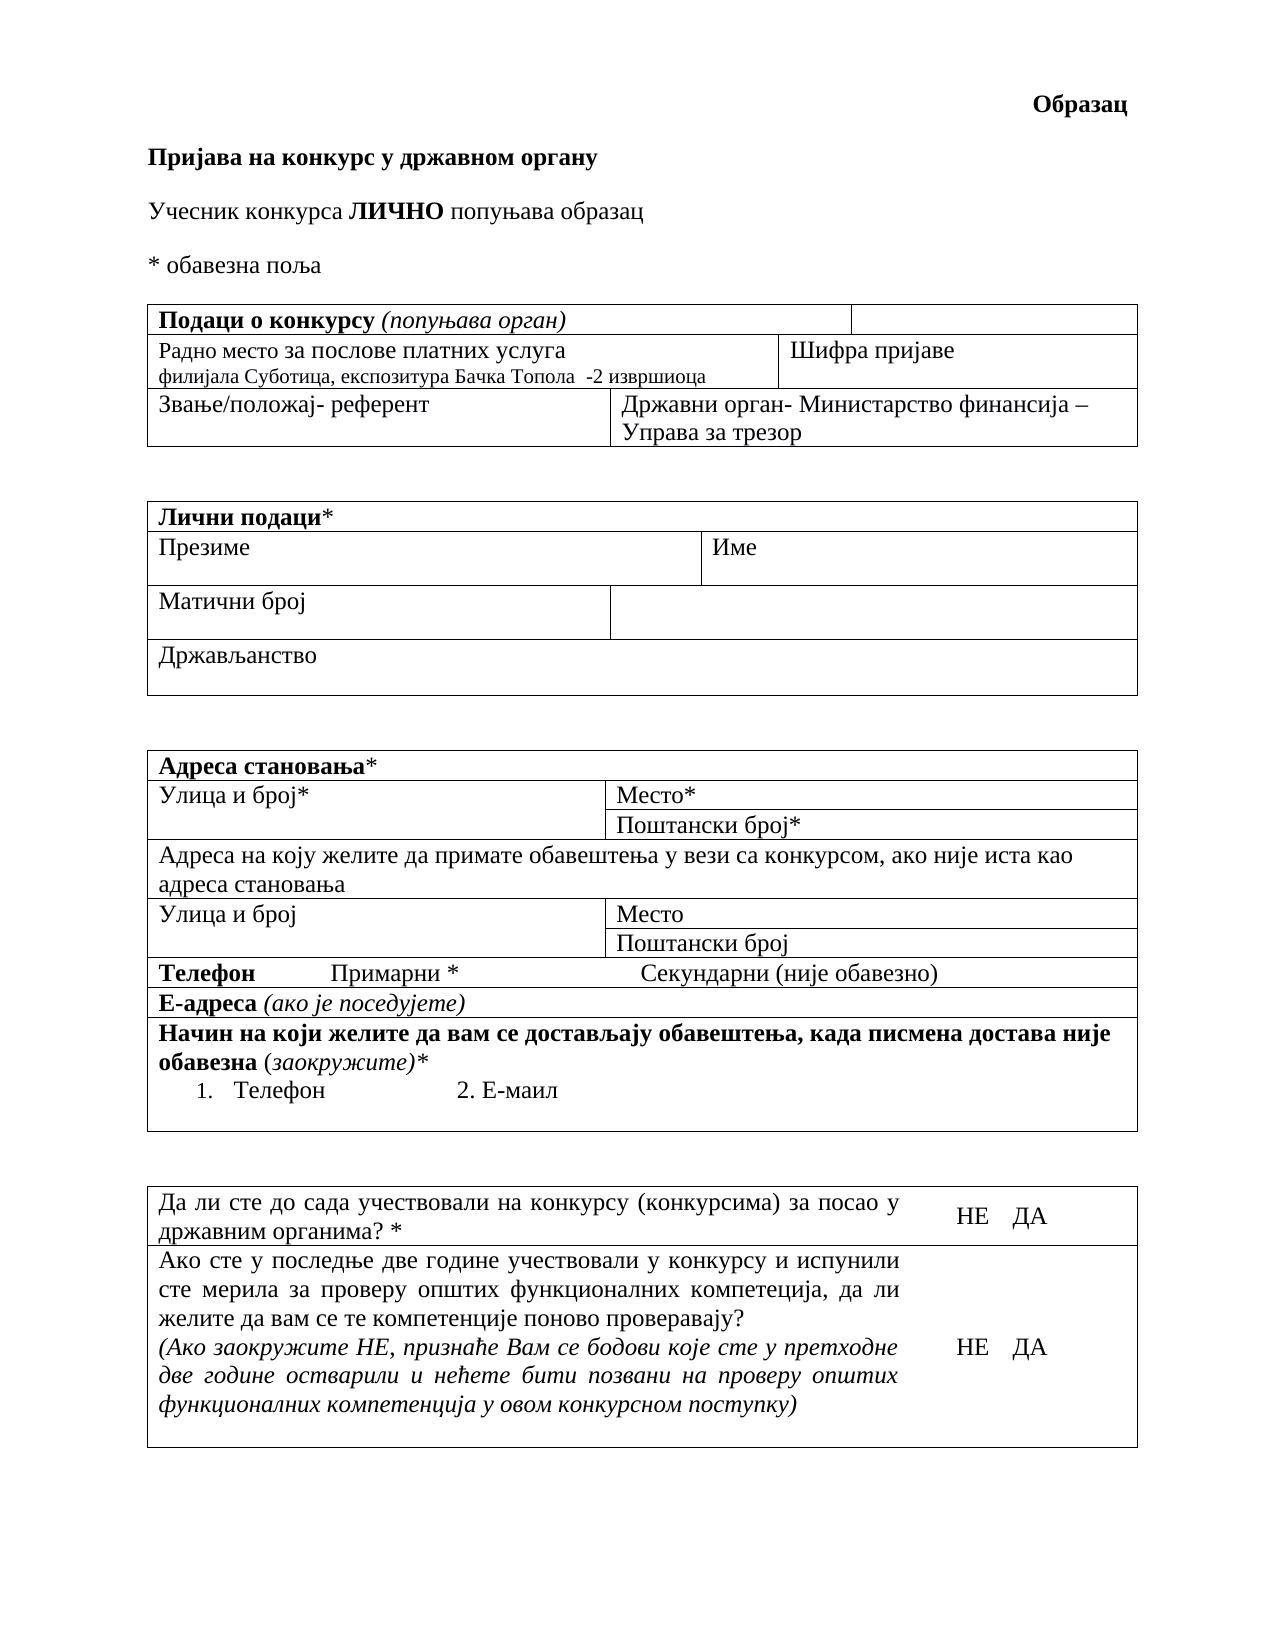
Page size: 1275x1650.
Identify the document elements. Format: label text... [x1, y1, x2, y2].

table_cell Место [606, 899, 1137, 927]
table_header Лични подаци* [148, 502, 1137, 531]
table_cell ДА [1001, 1246, 1137, 1447]
text Учесник конкурса ЛИЧНО попуњава образац [148, 196, 1127, 225]
table_header Подаци о конкурсу (попуњава орган) [148, 305, 851, 334]
table_cell Начин на који желите да вам се достављају обавештења, када писмена достава није обавезна (заокружите)* Телефон 2. Е-маил [148, 1018, 1137, 1131]
text Пријава на конкурс у државном органу [148, 142, 1127, 171]
table_cell Поштански број* [606, 810, 1137, 839]
text Образац [148, 89, 1127, 117]
table_cell Државни орган- Министарство финансија – Управа за трезор [611, 389, 1137, 446]
table_header Адреса становања* [148, 751, 1137, 779]
table_cell Телефон Примарни * Секундарни (није обавезно) [148, 958, 1137, 987]
table_cell Шифра пријаве [779, 335, 1137, 388]
table_cell Улица и број* [148, 781, 605, 839]
table_cell Ако сте у последње две године учествовали у конкурсу и испунили сте мерила за проверу општих функционалних компетеција, да ли желите да вам се те компетенције поново проверавају? (Ако заокружите НЕ, признаће Вам се бодови које сте у претходне две године остварили и нећете бити позвани на проверу општих функционалних компетенција у овом конкурсном поступку) [148, 1246, 912, 1447]
table_cell Место* [606, 781, 1137, 809]
table_cell Име [702, 532, 1137, 585]
table_cell [611, 586, 1137, 639]
table_cell Држављанство [148, 640, 1137, 695]
table_header [852, 305, 1137, 334]
table_cell Презиме [148, 532, 701, 585]
text * обавезна поља [148, 250, 1127, 279]
table_header Да ли сте до сада учествовали на конкурсу (конкурсима) за посао у државним органима? * [148, 1187, 912, 1244]
table_header ДА [1001, 1187, 1137, 1244]
table_cell Звање/положај- референт [148, 389, 610, 446]
table_cell Радно место за послове платних услуга филијала Суботица, експозитура Бачка Топола -2 извршиоца [148, 335, 778, 388]
table_header НЕ [912, 1187, 1001, 1244]
table_cell Улица и број [148, 899, 605, 957]
table_cell Е-адреса (ако је поседујете) [148, 988, 1137, 1017]
table_cell НЕ [912, 1246, 1001, 1447]
table_cell Адреса на коју желите да примате обавештења у вези са конкурсом, ако није иста као адреса становања [148, 840, 1137, 898]
table_cell Поштански број [606, 929, 1137, 957]
table_cell Матични број [148, 586, 610, 639]
